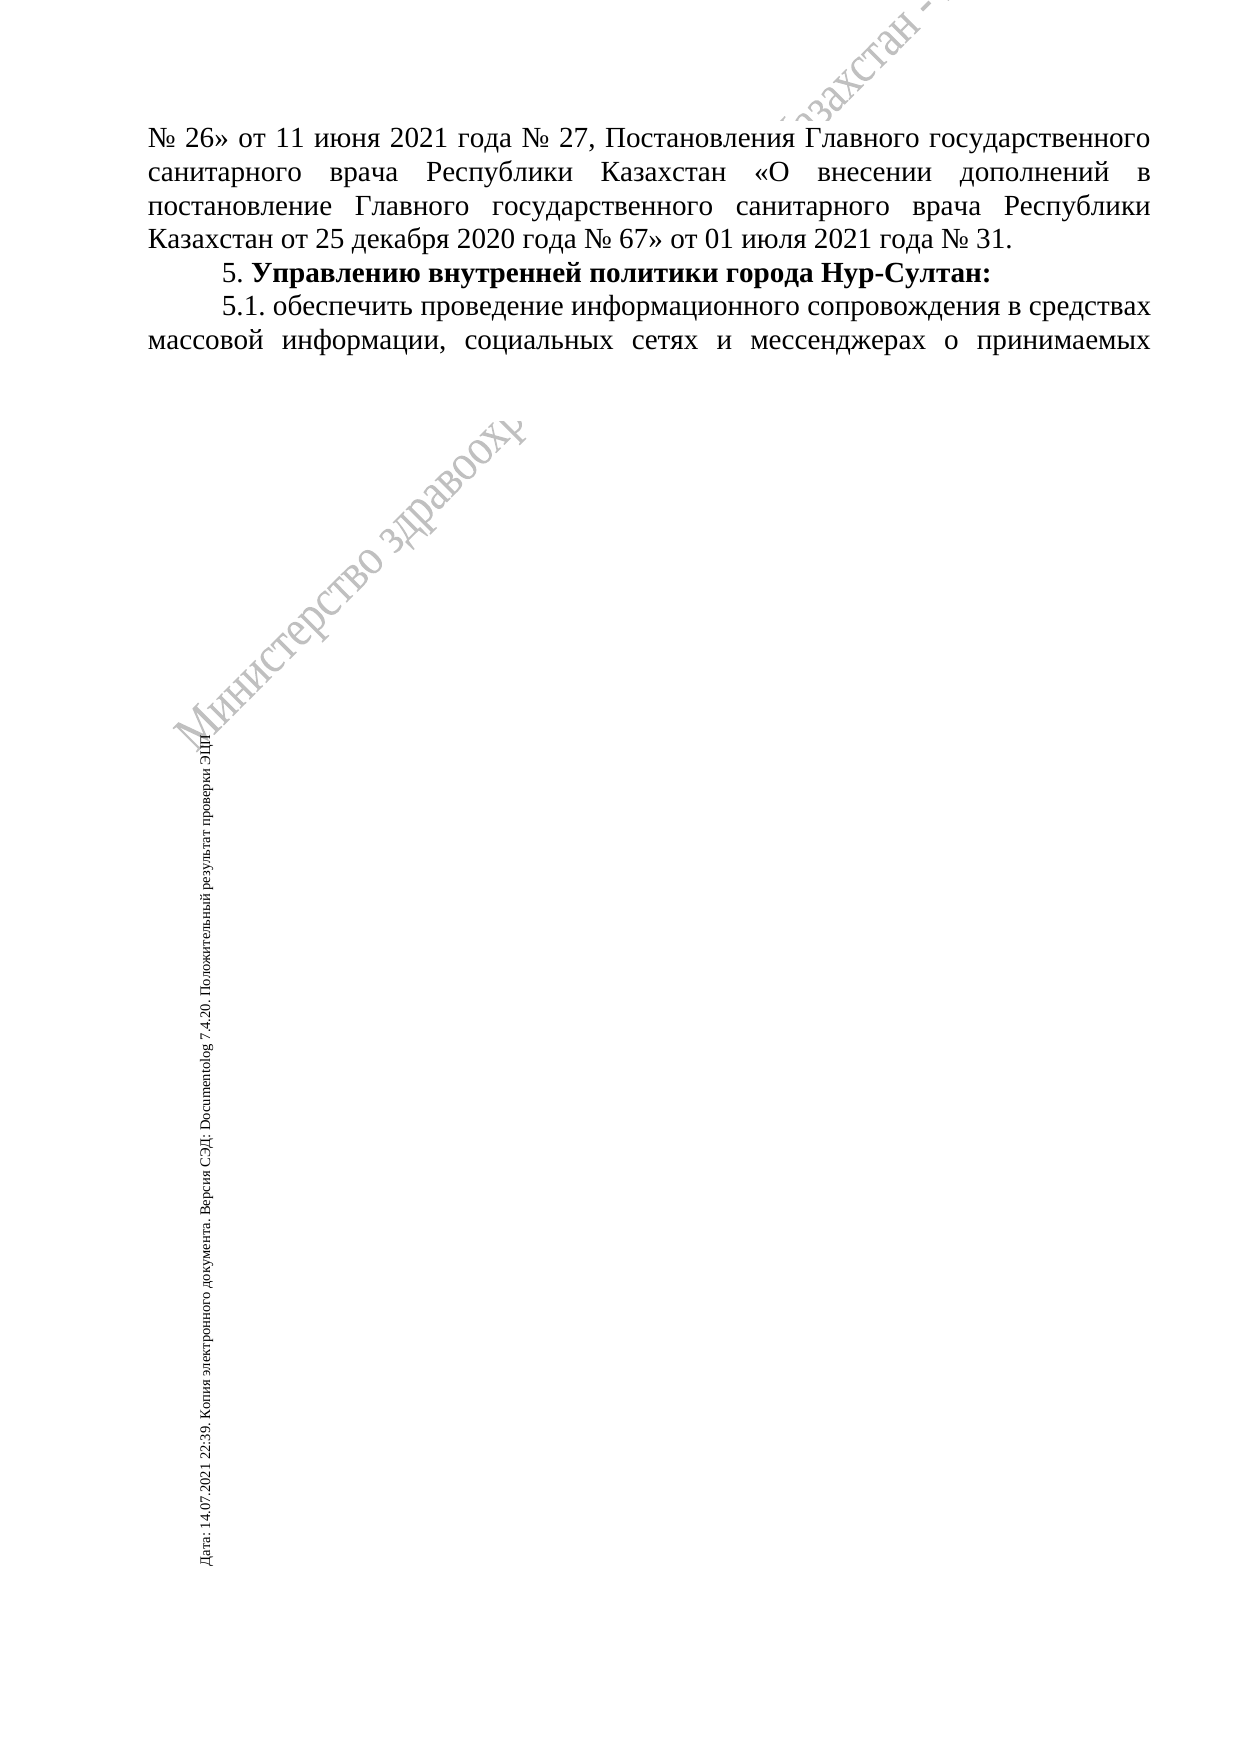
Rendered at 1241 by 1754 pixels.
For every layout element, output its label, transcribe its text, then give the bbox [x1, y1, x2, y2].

list организация работы всех видов объектов допускается при строгом соблюдении требований алгоритмов работы объектов, утвержденных Постановлением Главного государственного санитарного врача Республики Казахстан от 25 декабря 2020 года № 67 «О дальнейшем усилении мер по предупреждению заболеваний коронавирусной инфекцией среди населения Республики Казахстан», Постановлением Главного государственного санитарного врача Республики Казахстан от 27 февраля 2021 года № 9 «О внесении изменений и дополнений в постановление Главного государственного санитарного врача Республики Казахстан», Постановлением Главного государственного санитарного врача Республики Казахстан от 5 марта 2021 года № 10 «О внесении изменений и дополнений в постановление Главного государственного санитарного врача Республики Казахстан», Постановления Главного государственного санитарного врача Республики Казахстан «О внесении изменений и дополнений в постановления Главного государственного санитарного врача Республики Казахстан» от 30 апреля 2021 года № 17, Постановления Главного государственного санитарного врача Республики Казахстан «О внесении изменений и дополнений в постановление Главного государственного санитарного врача Республики Казахстан от 3 июня 2021 года № 26» от 11 июня 2021 года № 27, Постановления Главного государственного санитарного врача Республики Казахстан «О внесении дополнений в постановление Главного государственного санитарного врача Республики Казахстан от 25 декабря 2020 года № 67» от 01 июля 2021 года № 31. [148, 121, 1152, 255]
text 5.1. обеспечить проведение информационного сопровождения в средствах массовой информации, социальных сетях и мессенджерах о принимаемых мерах, объяснить важность и жизненную необходимость принимаемых решений, направленных на обеспечение безопасности человека, общества и государства; [148, 288, 1152, 420]
text 5. Управлению внутренней политики города Нур-Султан: [148, 255, 1152, 288]
